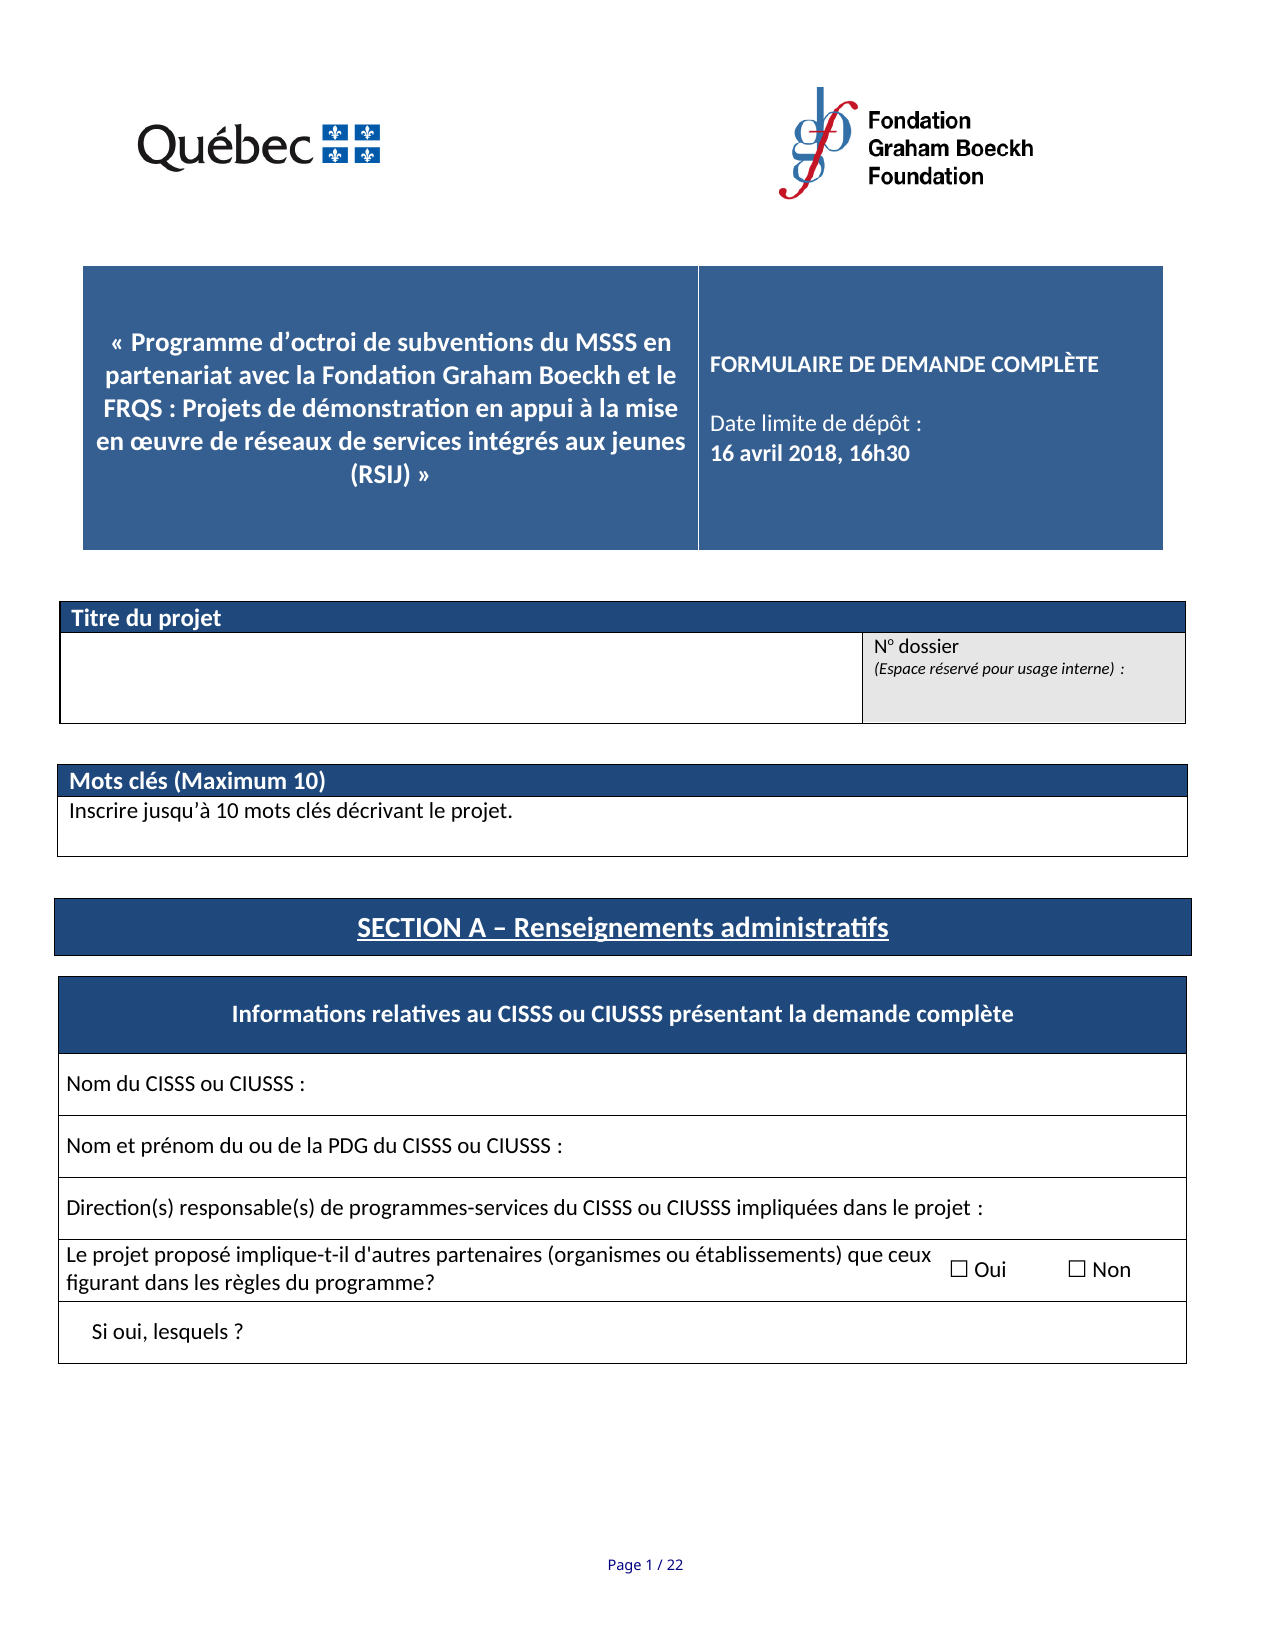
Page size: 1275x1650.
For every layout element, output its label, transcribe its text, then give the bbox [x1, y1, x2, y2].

table_cell Le projet proposé implique-t-il d'autres partenaires (organismes ou établissements) que ceux figurant dans les règles du programme? [59, 1240, 941, 1301]
table_header « Programme d’octroi de subventions du MSSS en partenariat avec la Fondation Graham Boeckh et le FRQS : Projets de démonstration en appui à la mise en œuvre de réseaux de services intégrés aux jeunes (RSIJ) » [83, 266, 698, 550]
table_cell Non [1059, 1240, 1186, 1301]
table_cell Si oui, lesquels ? [59, 1302, 1186, 1363]
table_cell Inscrire jusqu’à 10 mots clés décrivant le projet. [58, 797, 1187, 856]
table_header Titre du projet [61, 602, 1185, 632]
table_header Informations relatives au CISSS ou CIUSSS présentant la demande complète [59, 977, 1186, 1053]
picture [112, 99, 405, 188]
table_cell Nom du CISSS ou CIUSSS : [59, 1054, 1186, 1115]
table_header FORMULAIRE DE DEMANDE COMPLÈTE Date limite de dépôt : 16 avril 2018, 16h30 [699, 266, 1163, 550]
table_header SECTION A – Renseignements administratifs [55, 899, 1191, 955]
picture [778, 75, 1035, 212]
table_cell Oui [941, 1240, 1059, 1301]
table_header Mots clés (Maximum 10) [58, 765, 1187, 796]
table_cell No dossier (Espace réservé pour usage interne) : [863, 633, 1185, 722]
table_cell Nom et prénom du ou de la PDG du CISSS ou CIUSSS : [59, 1116, 1186, 1177]
table_cell [61, 633, 862, 722]
table_cell Direction(s) responsable(s) de programmes-services du CISSS ou CIUSSS impliquées dans le projet : [59, 1178, 1186, 1239]
